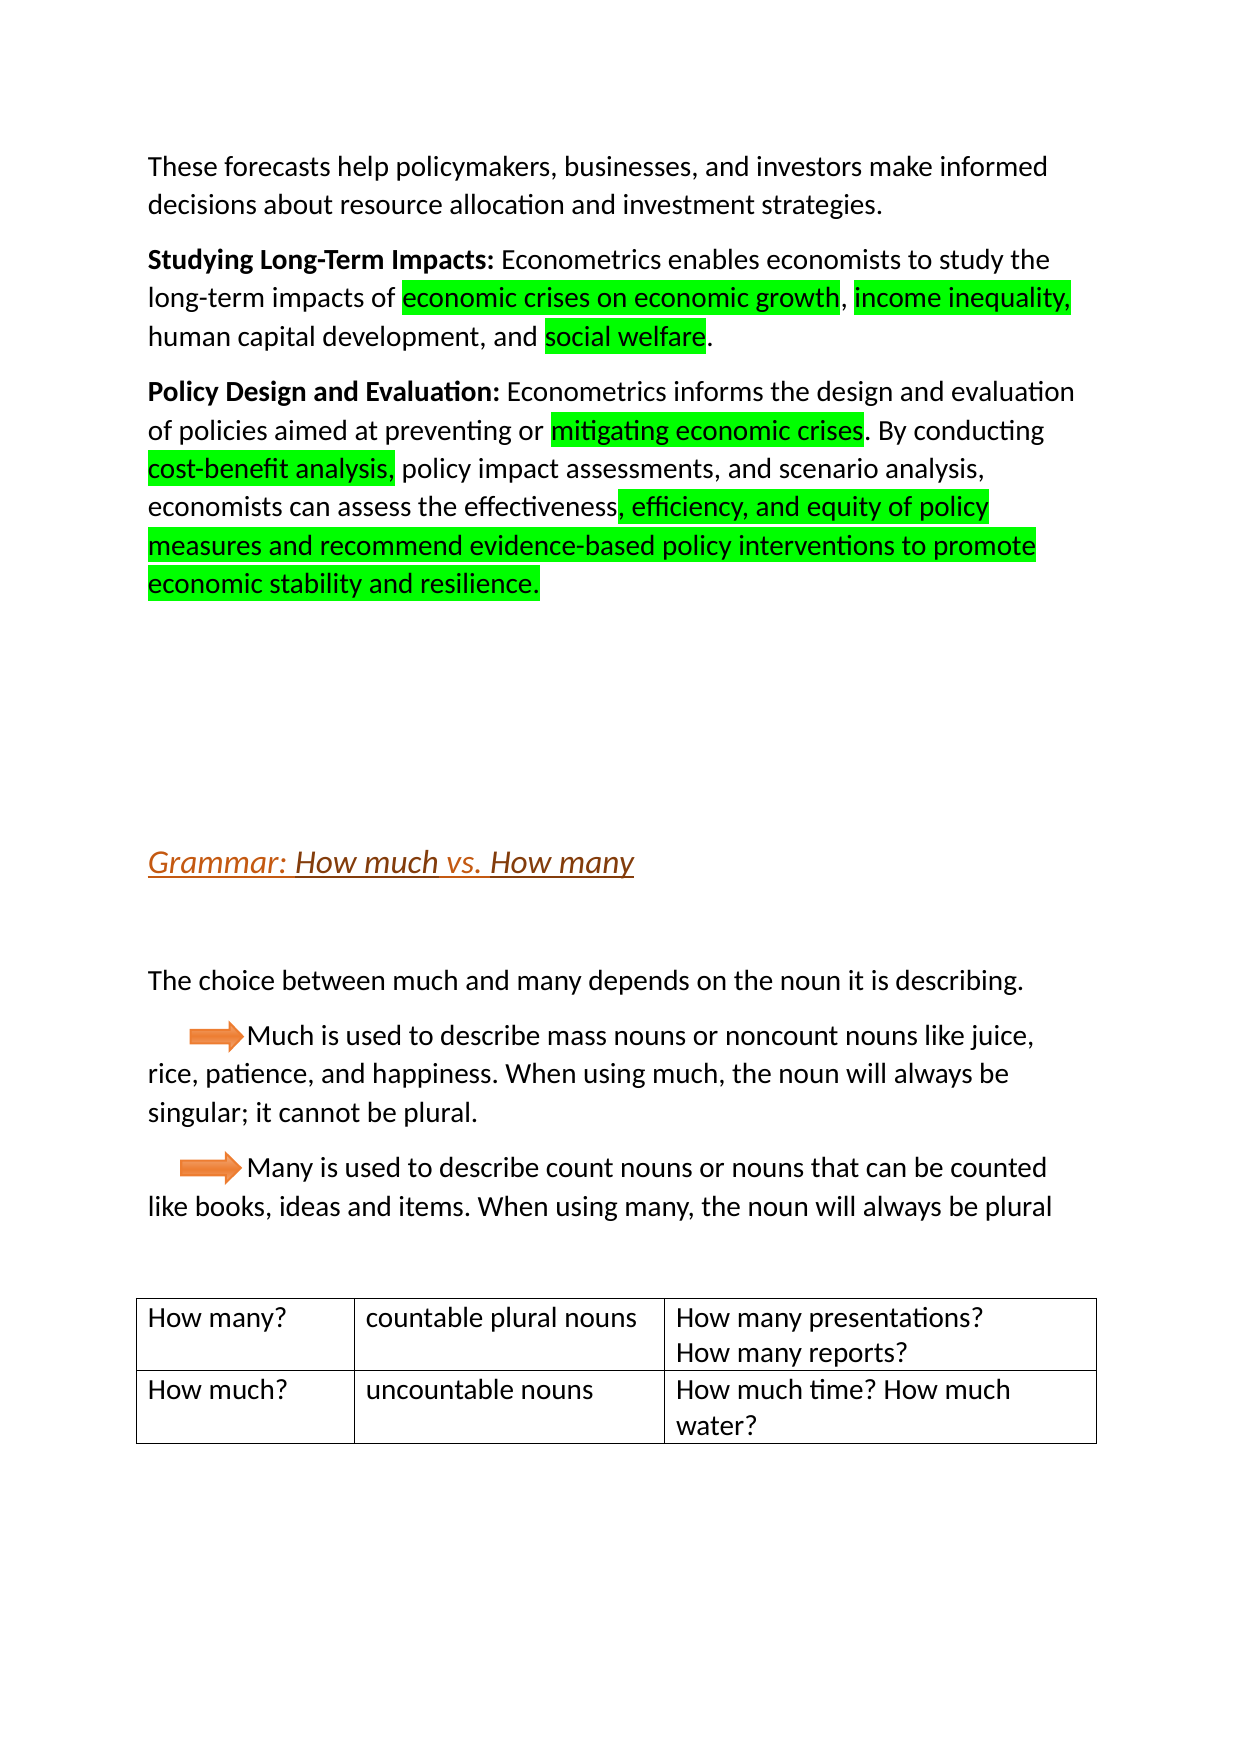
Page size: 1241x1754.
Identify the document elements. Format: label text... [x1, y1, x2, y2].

text Grammar: How much vs. How many [148, 841, 1093, 882]
table_header How many presentations? How many reports? [665, 1299, 1096, 1370]
table_cell How much time? How much water? [665, 1371, 1096, 1442]
text Policy Design and Evaluation: Econometrics informs the design and evaluation of policies aimed at preventing or mitigating economic crises. By conducting cost-benefit analysis, policy impact assessments, and scenario analysis, economists can assess the effectiveness, efficiency, and equity of policy measures and recommend evidence-based policy interventions to promote economic stability and resilience. [148, 373, 1093, 601]
table_cell How much? [137, 1371, 354, 1442]
table_header How many? [137, 1299, 354, 1370]
table_header countable plural nouns [355, 1299, 664, 1370]
text Studying Long-Term Impacts: Econometrics enables economists to study the long-term impacts of economic crises on economic growth, income inequality, human capital development, and social welfare. [148, 241, 1093, 354]
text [148, 148, 1093, 222]
text Much is used to describe mass nouns or noncount nouns like juice, rice, patience, and happiness. When using much, the noun will always be singular; it cannot be plural. [148, 1017, 1093, 1130]
text The choice between much and many depends on the noun it is describing. [148, 962, 1093, 998]
text Many is used to describe count nouns or nouns that can be counted like books, ideas and items. When using many, the noun will always be plural [148, 1149, 1093, 1223]
table_cell uncountable nouns [355, 1371, 664, 1442]
